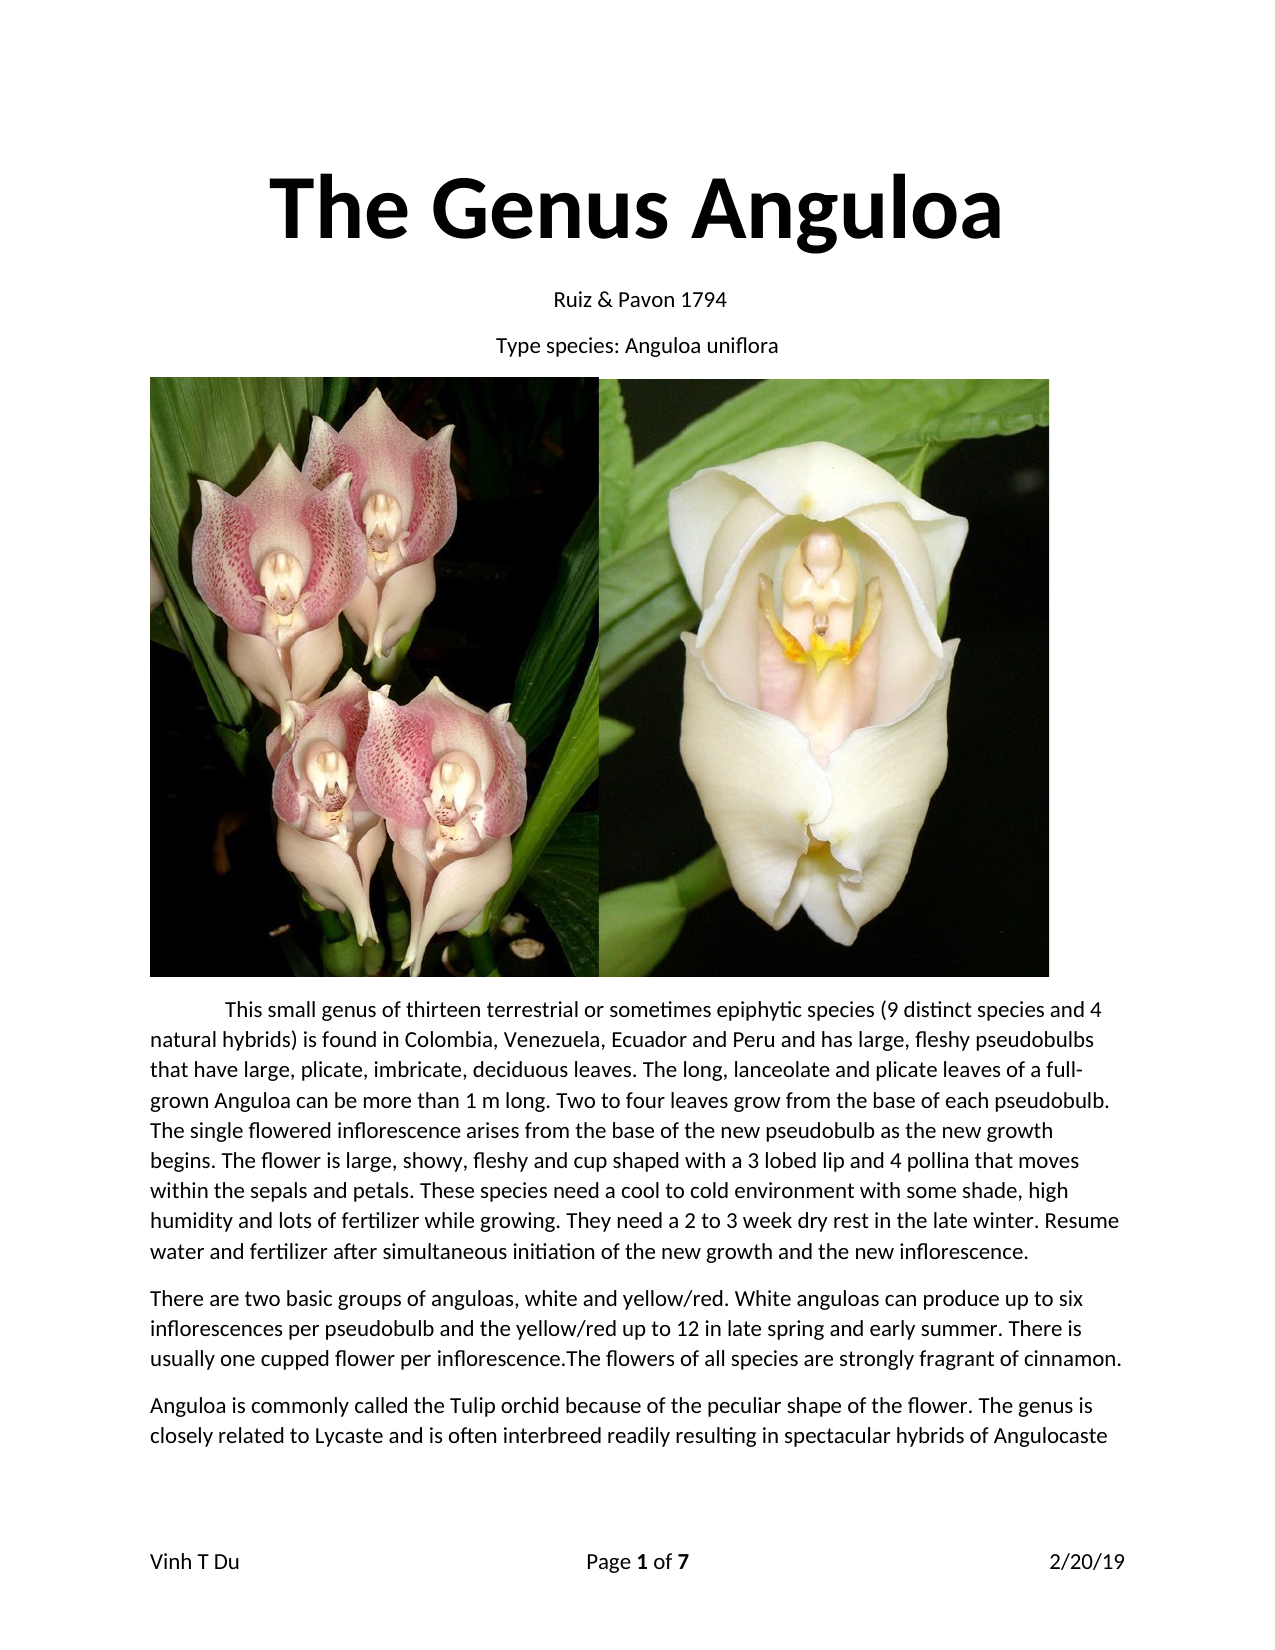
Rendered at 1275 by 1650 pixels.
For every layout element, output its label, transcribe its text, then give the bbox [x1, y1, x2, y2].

text This small genus of thirteen terrestrial or sometimes epiphytic species (9 distinct species and 4 natural hybrids) is found in Colombia, Venezuela, Ecuador and Peru and has large, fleshy pseudobulbs that have large, plicate, imbricate, deciduous leaves. The long, lanceolate and plicate leaves of a full-grown Anguloa can be more than 1 m long. Two to four leaves grow from the base of each pseudobulb. The single flowered inflorescence arises from the base of the new pseudobulb as the new growth begins. The flower is large, showy, fleshy and cup shaped with a 3 lobed lip and 4 pollina that moves within the sepals and petals. These species need a cool to cold environment with some shade, high humidity and lots of fertilizer while growing. They need a 2 to 3 week dry rest in the late winter. Resume water and fertilizer after simultaneous initiation of the new growth and the new inflorescence. [150, 995, 1125, 1265]
text There are two basic groups of anguloas, white and yellow/red. White anguloas can produce up to six inflorescences per pseudobulb and the yellow/red up to 12 in late spring and early summer. There is usually one cupped flower per inflorescence.The flowers of all species are strongly fragrant of cinnamon. [150, 1284, 1125, 1372]
text Type species: Anguloa uniflora [150, 332, 1125, 359]
picture [150, 377, 1050, 977]
text The Genus Anguloa [150, 150, 1125, 262]
text Ruiz & Pavon 1794 [150, 285, 1125, 313]
text Anguloa is commonly called the Tulip orchid because of the peculiar shape of the flower. The genus is closely related to Lycaste and is often interbreed readily resulting in spectacular hybrids of Angulocaste [150, 1391, 1125, 1449]
